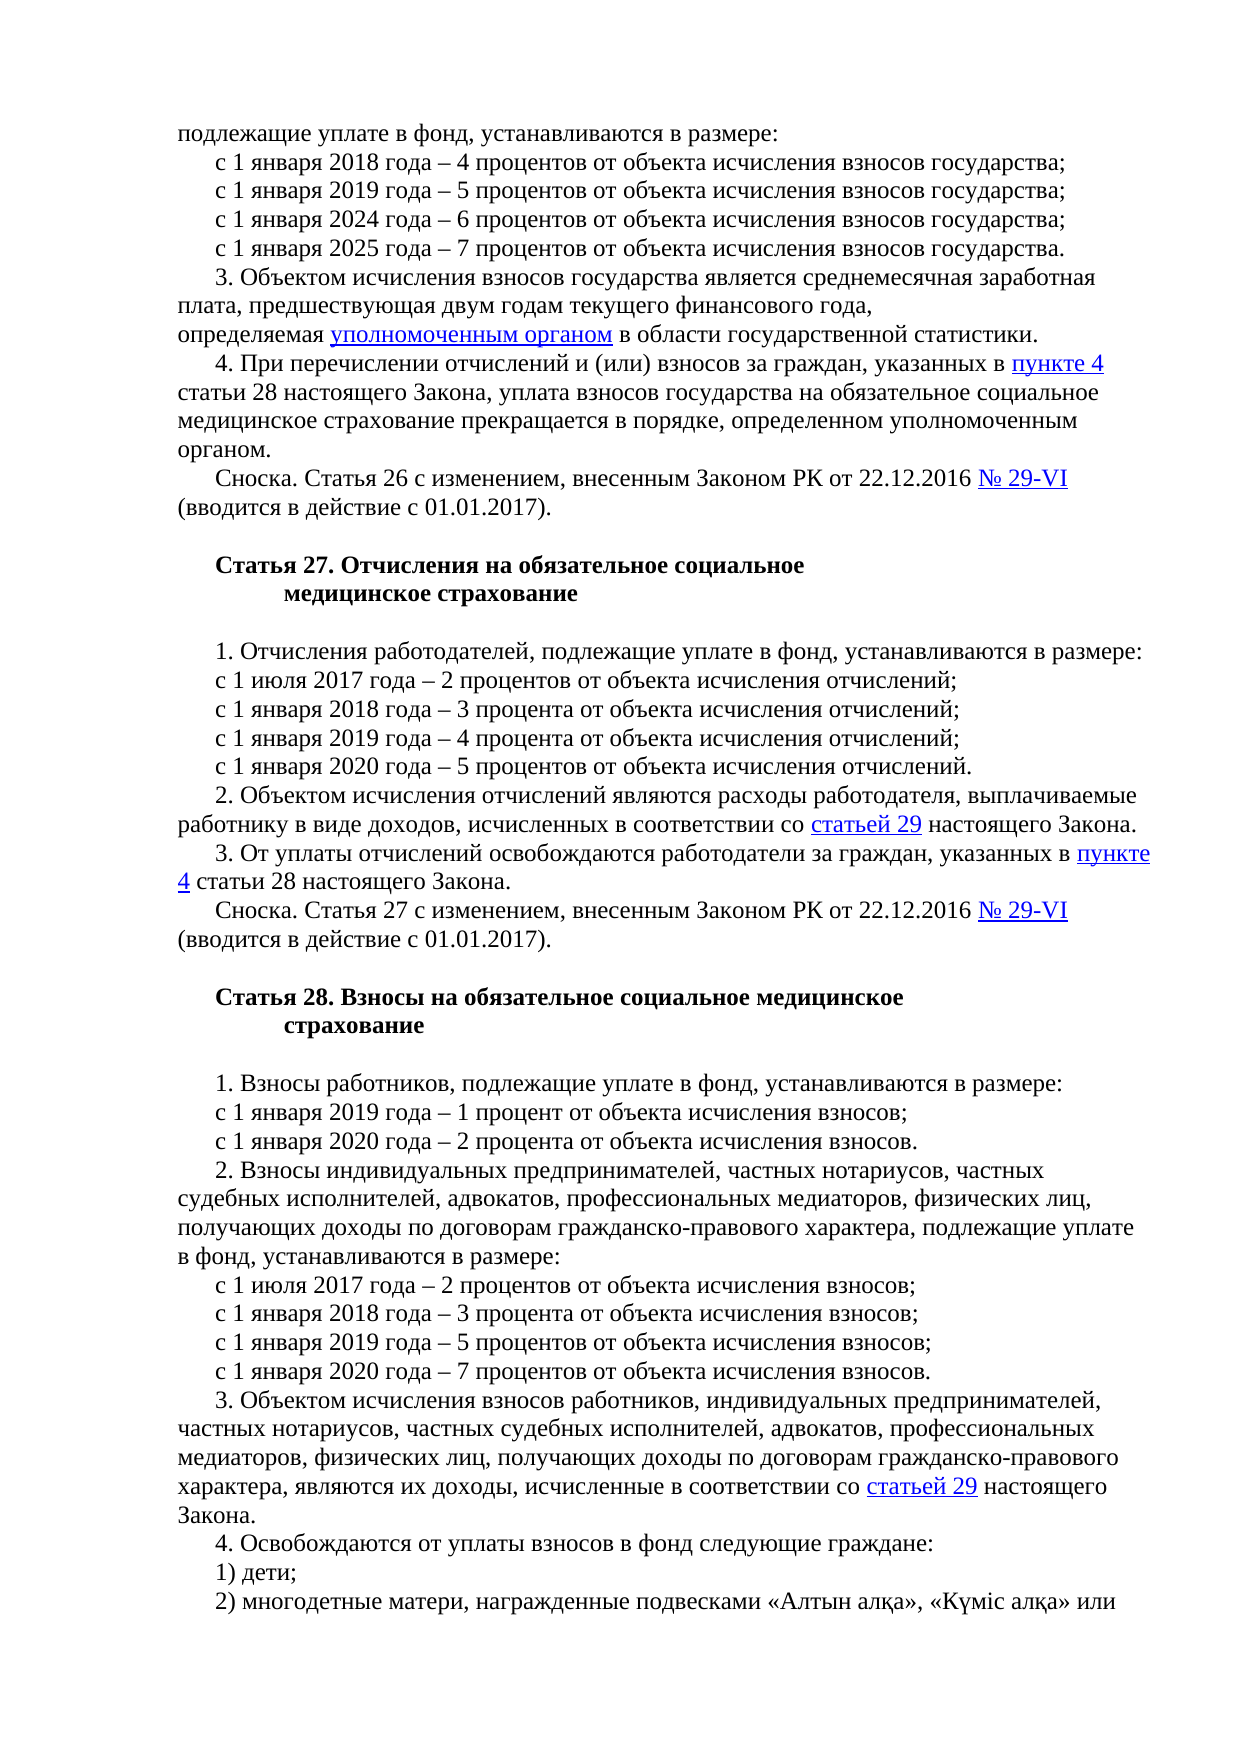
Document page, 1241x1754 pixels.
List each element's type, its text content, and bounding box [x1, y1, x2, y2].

text Статья 27. Отчисления на обязательное социальное медицинское страхование [177, 550, 1152, 607]
text 1. Отчисления работодателей, подлежащие уплате в фонд, устанавливаются в размере: с 1 июля 2017 года – 2 процентов от объекта исчисления отчислений; с 1 января 2018 года – 3 процента от объекта исчисления отчислений; с 1 января 2019 года – 4 процента от объекта исчисления отчислений; с 1 января 2020 года – 5 процентов от объекта исчисления отчислений. 2. Объектом исчисления отчислений являются расходы работодателя, выплачиваемые работнику в виде доходов, исчисленных в соответствии со статьей 29 настоящего Закона. 3. От уплаты отчислений освобождаются работодатели за граждан, указанных в пункте 4 статьи 28 настоящего Закона. Сноска. Статья 27 с изменением, внесенным Законом РК от 22.12.2016 № 29-VІ (вводится в действие с 01.01.2017). [177, 636, 1152, 953]
text Статья 28. Взносы на обязательное социальное медицинское страхование [177, 982, 1152, 1039]
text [177, 1068, 1152, 1615]
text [177, 118, 1152, 521]
